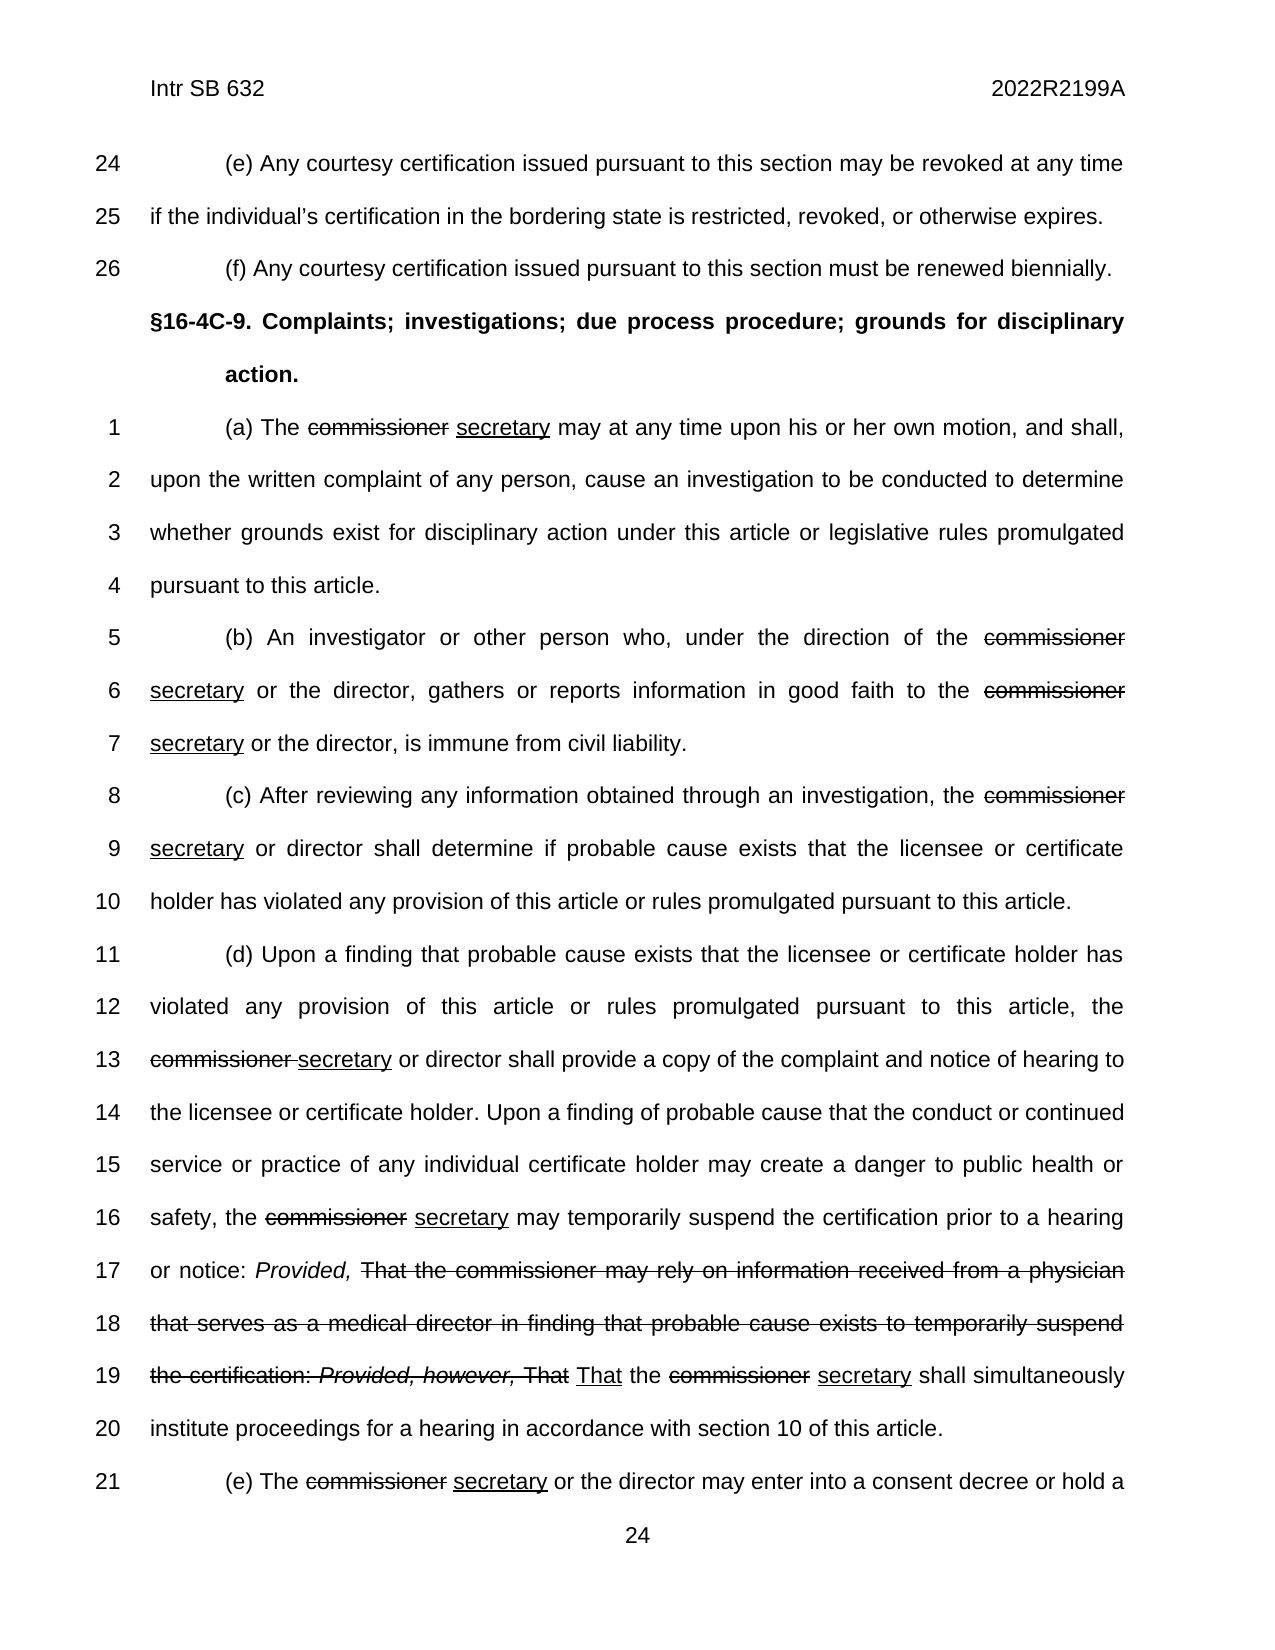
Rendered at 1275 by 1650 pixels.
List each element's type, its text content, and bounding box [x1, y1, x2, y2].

text (a) The commissioner secretary may at any time upon his or her own motion, and shall, upon the written complaint of any person, cause an investigation to be conducted to determine whether grounds exist for disciplinary action under this article or legislative rules promulgated pursuant to this article. [150, 413, 1125, 598]
text (c) After reviewing any information obtained through an investigation, the commissioner secretary or director shall determine if probable cause exists that the licensee or certificate holder has violated any provision of this article or rules promulgated pursuant to this article. [150, 782, 1125, 914]
subtitle §16-4C-9. Complaints; investigations; due process procedure; grounds for disciplinary action. [150, 308, 1125, 387]
text (f) Any courtesy certification issued pursuant to this section must be renewed biennially. [150, 255, 1125, 282]
text (d) Upon a finding that probable cause exists that the licensee or certificate holder has violated any provision of this article or rules promulgated pursuant to this article, the commissioner secretary or director shall provide a copy of the complaint and notice of hearing to the licensee or certificate holder. Upon a finding of probable cause that the conduct or continued service or practice of any individual certificate holder may create a danger to public health or safety, the commissioner secretary may temporarily suspend the certification prior to a hearing or notice: Provided, That the commissioner may rely on information received from a physician that serves as a medical director in finding that probable cause exists to temporarily suspend the certification: Provided, however, That That the commissioner secretary shall simultaneously institute proceedings for a hearing in accordance with section 10 of this article. [150, 941, 1125, 1441]
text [150, 1468, 1125, 1494]
text (b) An investigator or other person who, under the direction of the commissioner secretary or the director, gathers or reports information in good faith to the commissioner secretary or the director, is immune from civil liability. [150, 624, 1125, 756]
text (e) Any courtesy certification issued pursuant to this section may be revoked at any time if the individual’s certification in the bordering state is restricted, revoked, or otherwise expires. [150, 150, 1125, 229]
